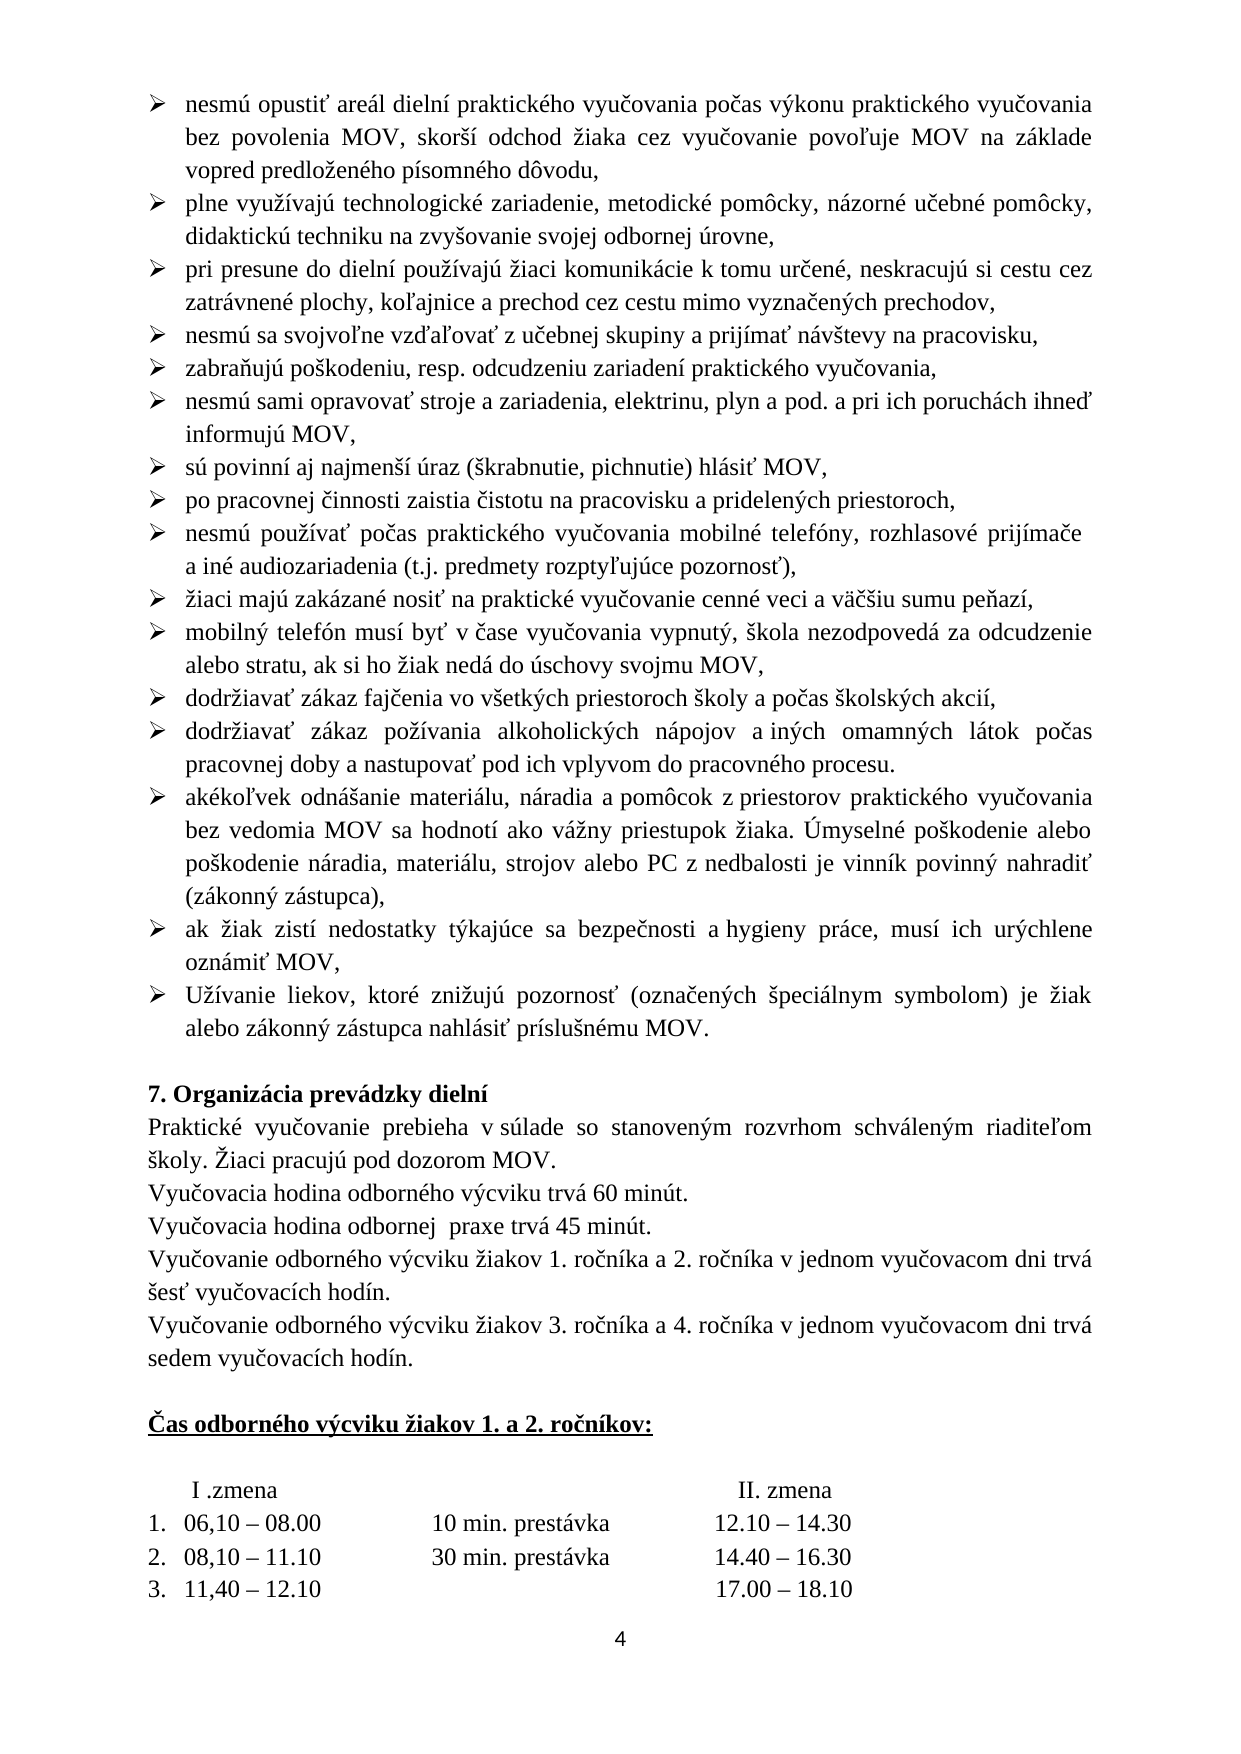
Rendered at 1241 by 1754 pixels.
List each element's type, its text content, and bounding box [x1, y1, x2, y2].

text Vyučovacia hodina odborného výcviku trvá 60 minút. [148, 1178, 1093, 1207]
list dodržiavať zákaz požívania alkoholických nápojov a iných omamných látok počas pracovnej doby a nastupovať pod ich vplyvom do pracovného procesu. [148, 716, 1093, 778]
list akékoľvek odnášanie materiálu, náradia a pomôcok z priestorov praktického vyučovania bez vedomia MOV sa hodnotí ako vážny priestupok žiaka. Úmyselné poškodenie alebo poškodenie náradia, materiálu, strojov alebo PC z nedbalosti je vinník povinný nahradiť (zákonný zástupca), [148, 782, 1093, 910]
text Čas odborného výcviku žiakov 1. a 2. ročníkov: [148, 1376, 1093, 1438]
text Vyučovanie odborného výcviku žiakov 1. ročníka a 2. ročníka v jednom vyučovacom dni trvá šesť vyučovacích hodín. [148, 1244, 1093, 1306]
text Praktické vyučovanie prebieha v súlade so stanoveným rozvrhom schváleným riaditeľom školy. Žiaci pracujú pod dozorom MOV. [148, 1112, 1093, 1174]
list dodržiavať zákaz fajčenia vo všetkých priestoroch školy a počas školských akcií, [148, 683, 1093, 712]
list nesmú sami opravovať stroje a zariadenia, elektrinu, plyn a pod. a pri ich poruchách ihneď informujú MOV, [148, 386, 1093, 448]
list po pracovnej činnosti zaistia čistotu na pracovisku a pridelených priestoroch, [148, 485, 1093, 514]
list plne využívajú technologické zariadenie, metodické pomôcky, názorné učebné pomôcky, didaktickú techniku na zvyšovanie svojej odbornej úrovne, [148, 188, 1093, 249]
list ak žiak zistí nedostatky týkajúce sa bezpečnosti a hygieny práce, musí ich urýchlene oznámiť MOV, [148, 914, 1093, 976]
list pri presune do dielní používajú žiaci komunikácie k tomu určené, neskracujú si cestu cez zatrávnené plochy, koľajnice a prechod cez cestu mimo vyznačených prechodov, [148, 254, 1093, 316]
text Vyučovanie odborného výcviku žiakov 3. ročníka a 4. ročníka v jednom vyučovacom dni trvá sedem vyučovacích hodín. [148, 1310, 1093, 1372]
list žiaci majú zakázané nosiť na praktické vyučovanie cenné veci a väčšiu sumu peňazí, [148, 584, 1093, 613]
list nesmú sa svojvoľne vzďaľovať z učebnej skupiny a prijímať návštevy na pracovisku, [148, 320, 1093, 348]
list zabraňujú poškodeniu, resp. odcudzeniu zariadení praktického vyučovania, [148, 353, 1093, 382]
list 06,10 – 08.00 10 min. prestávka 12.10 – 14.30 [148, 1508, 1093, 1537]
text 7. Organizácia prevádzky dielní [148, 1079, 1093, 1108]
list 08,10 – 11.10 30 min. prestávka 14.40 – 16.30 [148, 1542, 1093, 1570]
text Vyučovacia hodina odbornej praxe trvá 45 minút. [148, 1211, 1093, 1240]
list 11,40 – 12.10 17.00 – 18.10 [148, 1574, 1093, 1603]
list nesmú opustiť areál dielní praktického vyučovania počas výkonu praktického vyučovania bez povolenia MOV, skorší odchod žiaka cez vyučovanie povoľuje MOV na základe vopred predloženého písomného dôvodu, [148, 89, 1093, 183]
list nesmú používať počas praktického vyučovania mobilné telefóny, rozhlasové prijímače a iné audiozariadenia (t.j. predmety rozptyľujúce pozornosť), [148, 518, 1093, 580]
list Užívanie liekov, ktoré znižujú pozornosť (označených špeciálnym symbolom) je žiak alebo zákonný zástupca nahlásiť príslušnému MOV. [148, 980, 1093, 1042]
list sú povinní aj najmenší úraz (škrabnutie, pichnutie) hlásiť MOV, [148, 452, 1093, 481]
list mobilný telefón musí byť v čase vyučovania vypnutý, škola nezodpovedá za odcudzenie alebo stratu, ak si ho žiak nedá do úschovy svojmu MOV, [148, 617, 1093, 679]
text I .zmena II. zmena [148, 1476, 1093, 1504]
